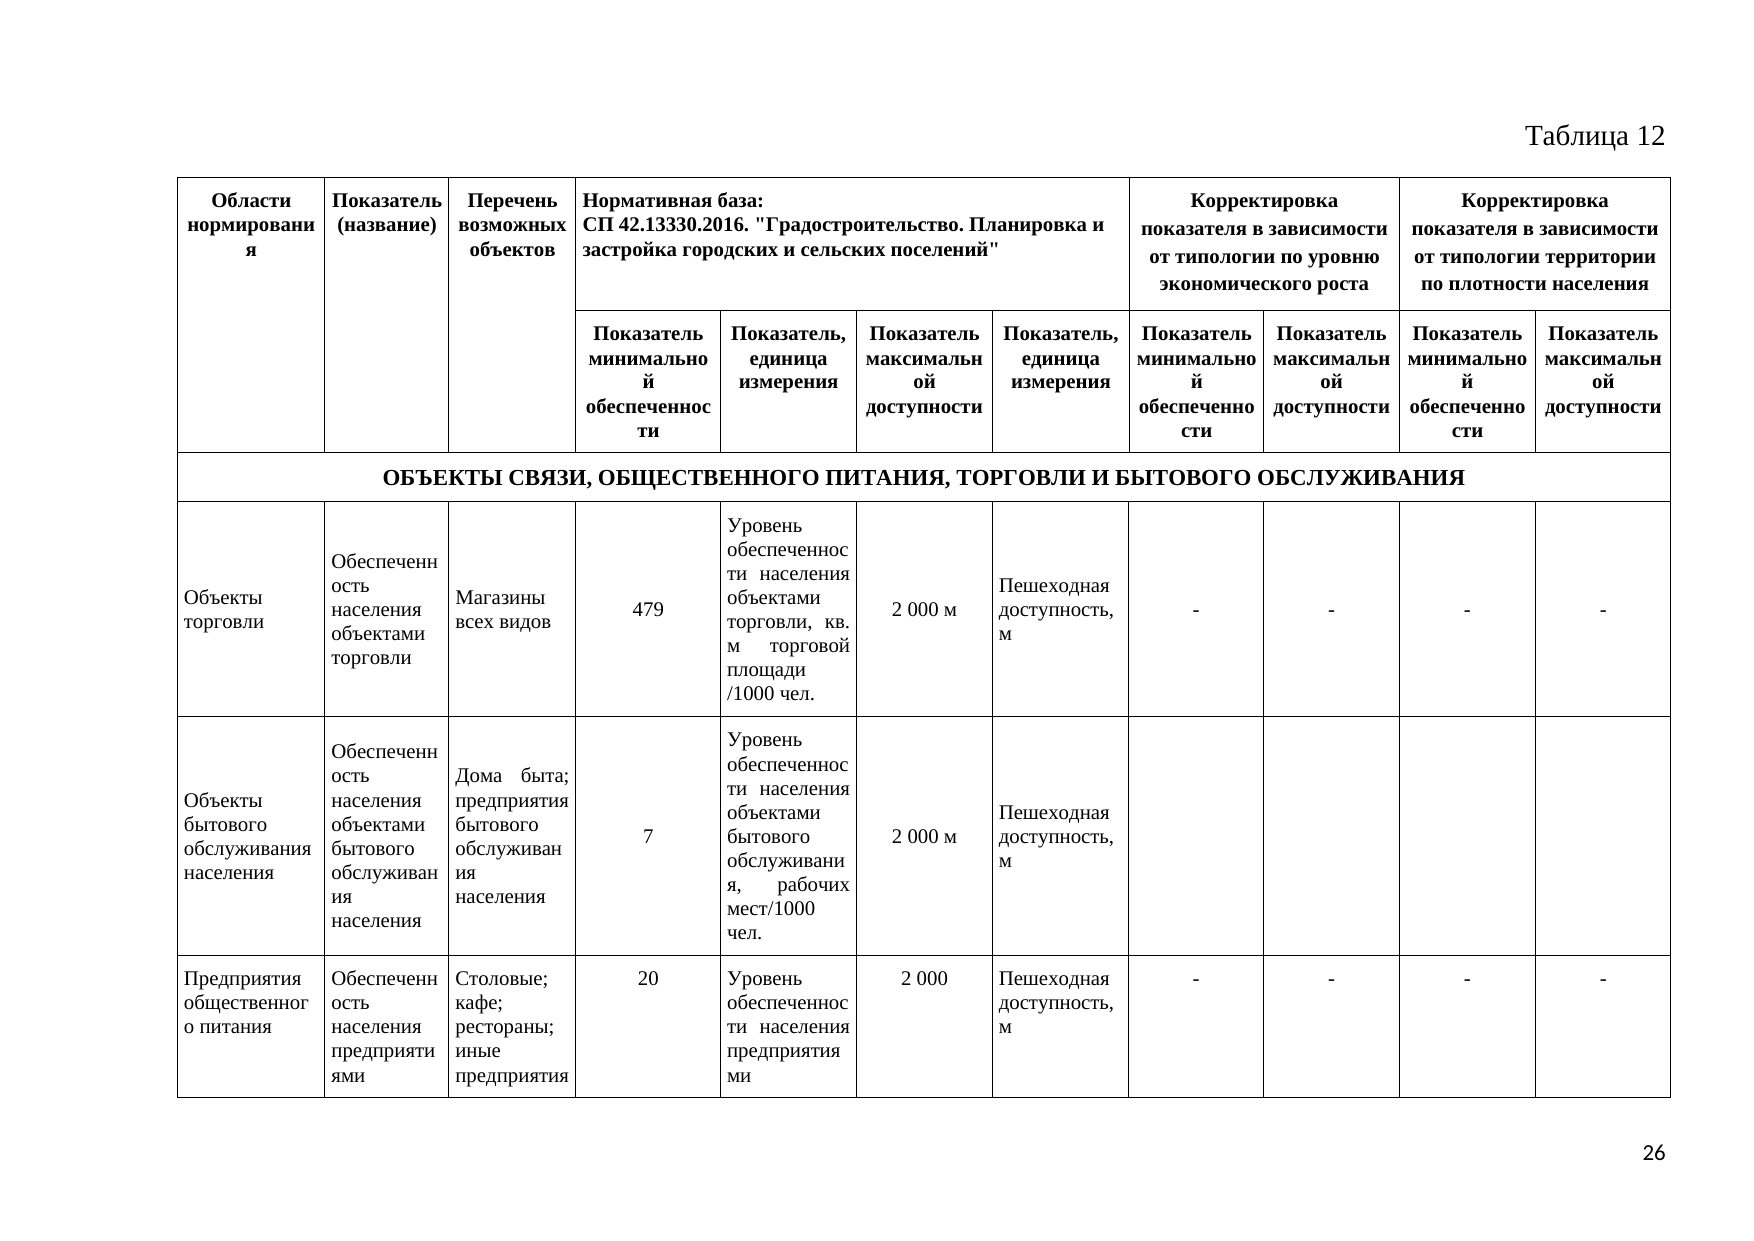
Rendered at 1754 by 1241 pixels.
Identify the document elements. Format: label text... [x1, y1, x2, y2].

table_cell Обеспеченность населения объектами торговли [325, 502, 448, 716]
table_cell - [1264, 502, 1399, 716]
table_header Корректировка показателя в зависимости от типологии по уровню экономического роста [1130, 178, 1399, 310]
table_cell Показатель минимальной обеспеченности [1130, 311, 1263, 452]
table_cell 20 [576, 956, 720, 1097]
table_cell Показатель максимальной доступности [1536, 311, 1670, 452]
table_cell Пешеходная доступность, м [993, 502, 1128, 716]
table_cell Уровень обеспеченности населения объектами торговли, кв. м торговой площади /1000 чел. [721, 502, 856, 716]
table_cell Обеспеченность населения объектами бытового обслуживания населения [325, 717, 448, 954]
table_cell Объекты торговли [178, 502, 324, 716]
table_header Области нормирования [178, 178, 324, 452]
table_header Показатель (название) [325, 178, 448, 452]
table_cell - [1536, 502, 1670, 716]
table_cell Объекты бытового обслуживания населения [178, 717, 324, 954]
table_cell 7 [576, 717, 720, 954]
table_header Перечень возможных объектов [449, 178, 575, 452]
table_cell - [1264, 956, 1399, 1097]
table_cell Пешеходная доступность, м [993, 717, 1128, 954]
text Таблица 12 [177, 118, 1665, 152]
table_cell - [1400, 956, 1535, 1097]
table_cell 2 000 [857, 956, 992, 1097]
table_cell 2 000 м [857, 717, 992, 954]
table_cell Показатель минимальной обеспеченности [1400, 311, 1535, 452]
table_cell Показатель максимальной доступности [1264, 311, 1399, 452]
table_header Корректировка показателя в зависимости от типологии территории по плотности населения [1400, 178, 1670, 310]
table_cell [449, 956, 575, 1097]
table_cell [993, 956, 1128, 1097]
table_cell Уровень обеспеченности населения объектами бытового обслуживания, рабочих мест/1000 чел. [721, 717, 856, 954]
table_cell [1264, 717, 1399, 954]
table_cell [178, 956, 324, 1097]
table_cell - [1129, 956, 1263, 1097]
table_cell Показатель, единица измерения [993, 311, 1129, 452]
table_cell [721, 956, 856, 1097]
table_cell Показатель минимальной обеспеченности [576, 311, 720, 452]
table_cell - [1129, 502, 1263, 716]
table_cell [1536, 717, 1670, 954]
table_cell [1129, 717, 1263, 954]
table_cell 479 [576, 502, 720, 716]
table_cell - [1400, 502, 1535, 716]
table_cell Показатель максимальной доступности [857, 311, 992, 452]
table_cell 2 000 м [857, 502, 992, 716]
table_cell - [1536, 956, 1670, 1097]
table_cell ОБЪЕКТЫ СВЯЗИ, ОБЩЕСТВЕННОГО ПИТАНИЯ, ТОРГОВЛИ И БЫТОВОГО ОБСЛУЖИВАНИЯ [178, 453, 1670, 501]
table_header Нормативная база: СП 42.13330.2016. "Градостроительство. Планировка и застройка городских и сельских поселений" [576, 178, 1129, 310]
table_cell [325, 956, 448, 1097]
table_cell [1400, 717, 1535, 954]
table_cell Дома быта; предприятия бытового обслуживания населения [449, 717, 575, 954]
table_cell Показатель, единица измерения [721, 311, 856, 452]
table_cell Магазины всех видов [449, 502, 575, 716]
